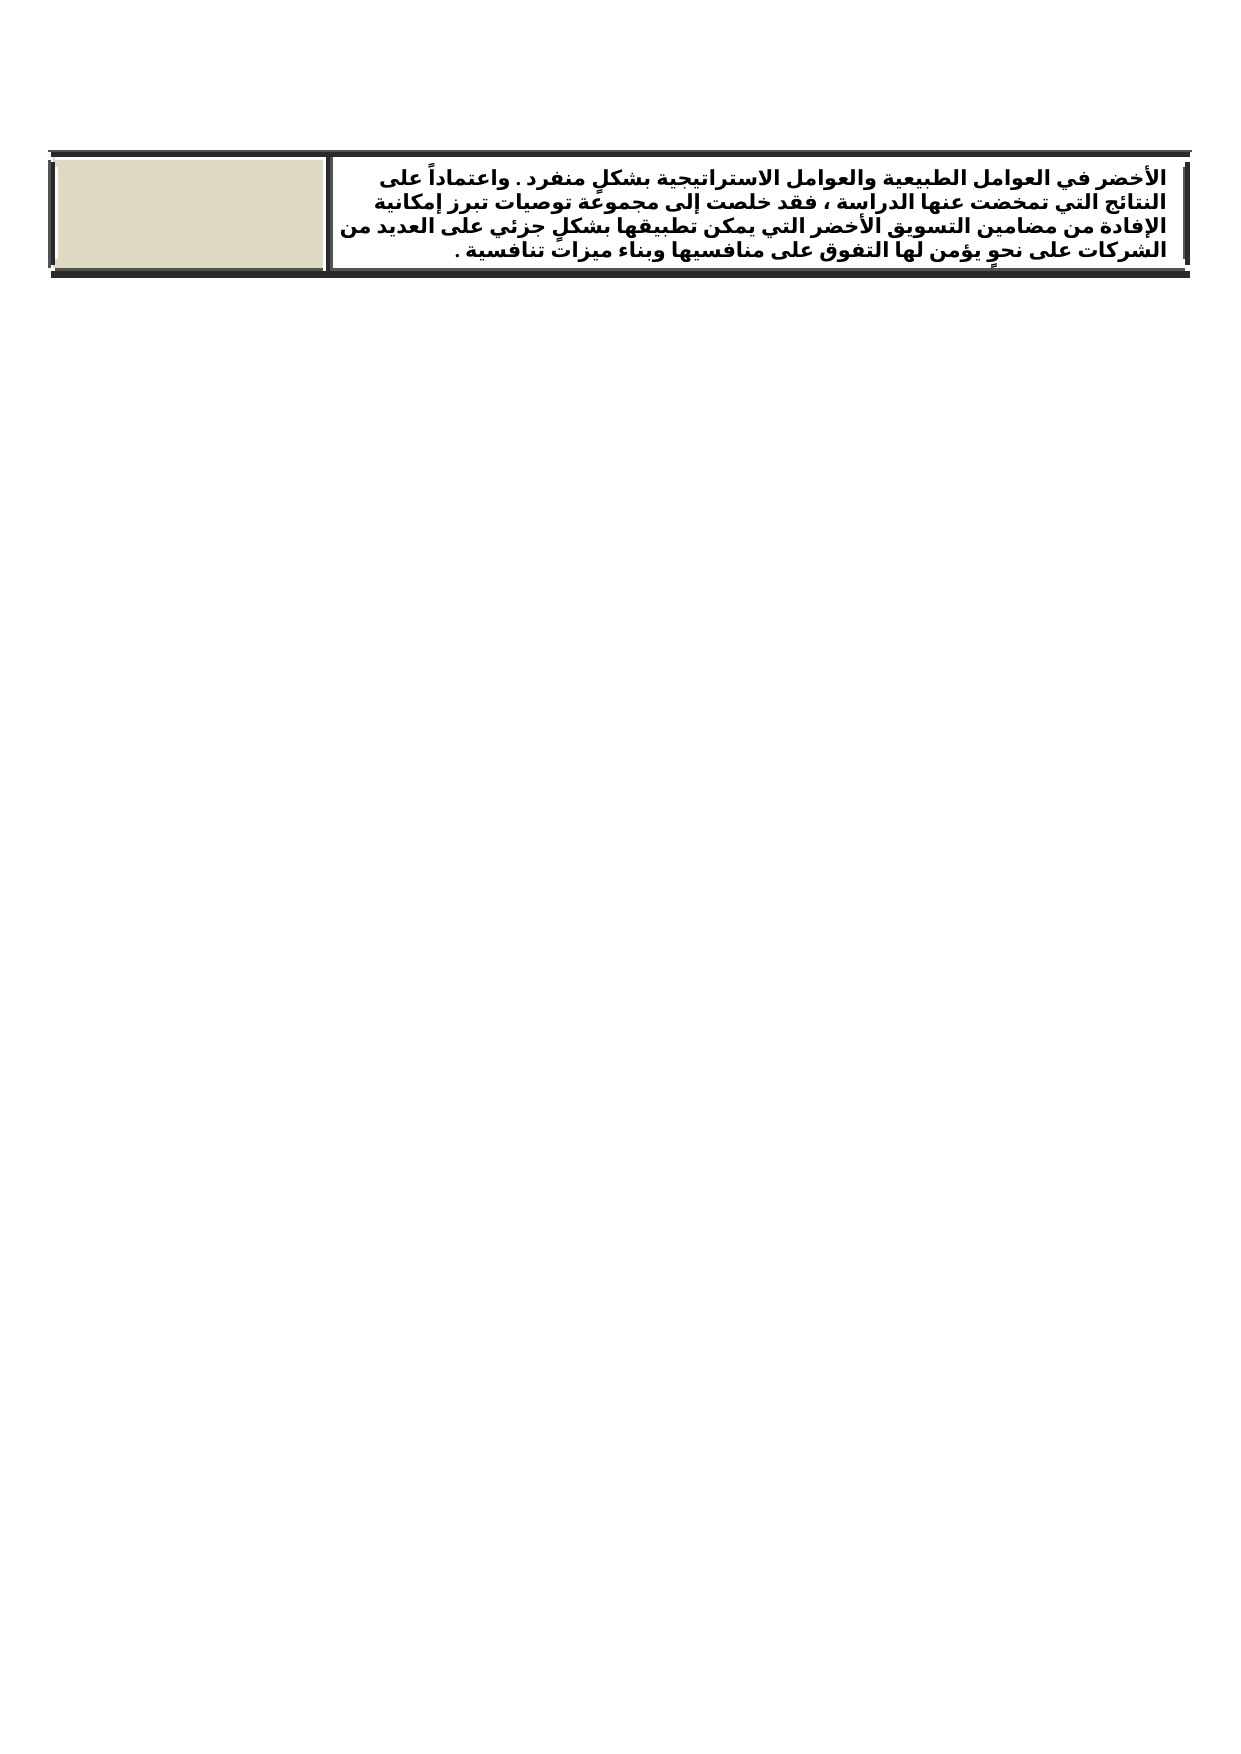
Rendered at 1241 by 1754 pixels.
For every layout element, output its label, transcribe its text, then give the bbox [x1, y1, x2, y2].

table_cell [333, 157, 1187, 268]
table_cell Abstract [53, 157, 323, 268]
